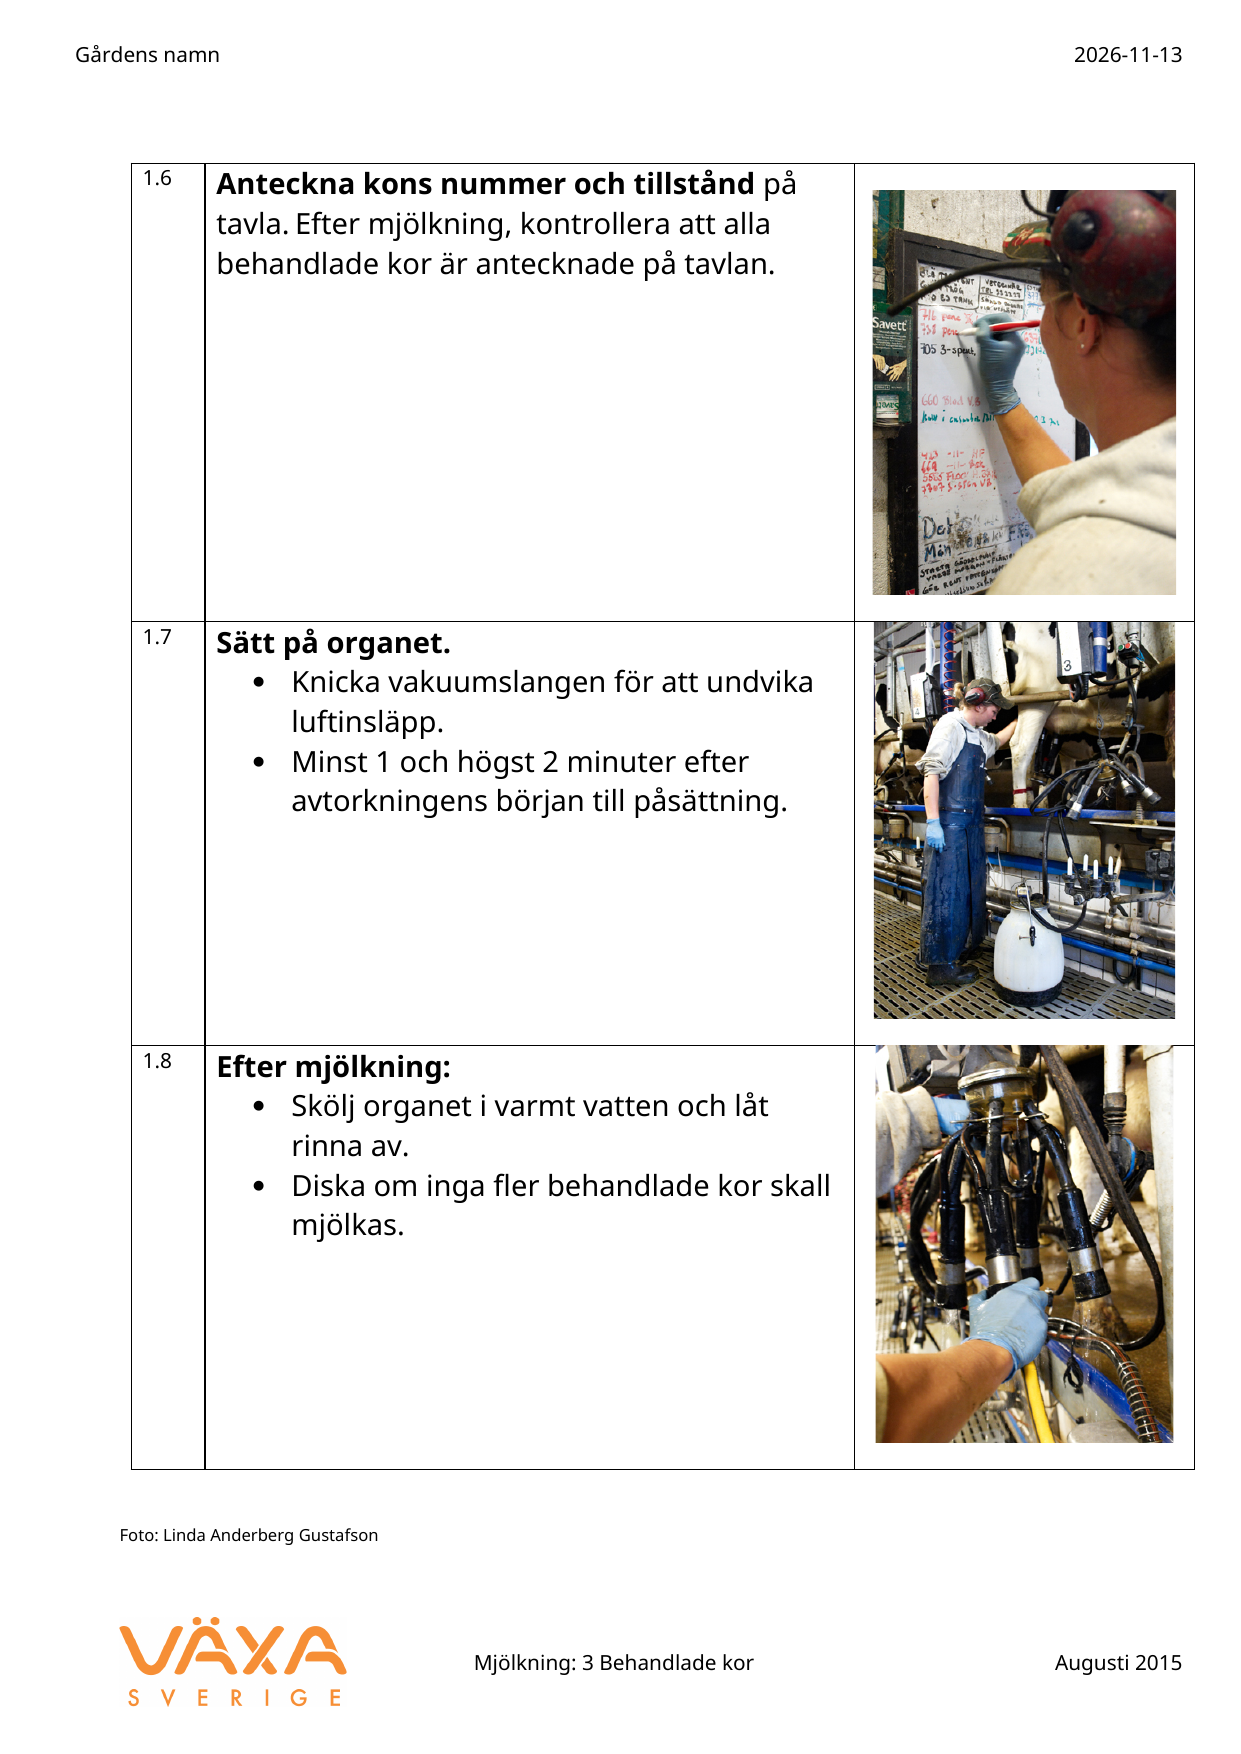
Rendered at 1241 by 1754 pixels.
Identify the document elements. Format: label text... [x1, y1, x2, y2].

table_cell 1.7 [132, 622, 204, 1045]
table_cell Efter mjölkning: Skölj organet i varmt vatten och låt rinna av. Diska om inga fler behandlade kor skall mjölkas. [206, 1046, 854, 1469]
picture [119, 1617, 347, 1707]
table_cell 1.8 [132, 1046, 204, 1469]
picture [872, 190, 1177, 595]
text Foto: Linda Anderberg Gustafson [119, 1523, 1167, 1546]
table_header 1.6 [132, 164, 204, 621]
table_cell [855, 1046, 1194, 1469]
table_header [855, 164, 1194, 621]
table_header Anteckna kons nummer och tillstånd på tavla. Efter mjölkning, kontrollera att alla behandlade kor är antecknade på tavlan. [206, 164, 854, 621]
picture [873, 622, 1175, 1019]
picture [875, 1045, 1174, 1443]
table_cell [855, 622, 1194, 1045]
table_cell Sätt på organet. Knicka vakuumslangen för att undvika luftinsläpp. Minst 1 och högst 2 minuter efter avtorkningens början till påsättning. [206, 622, 854, 1045]
